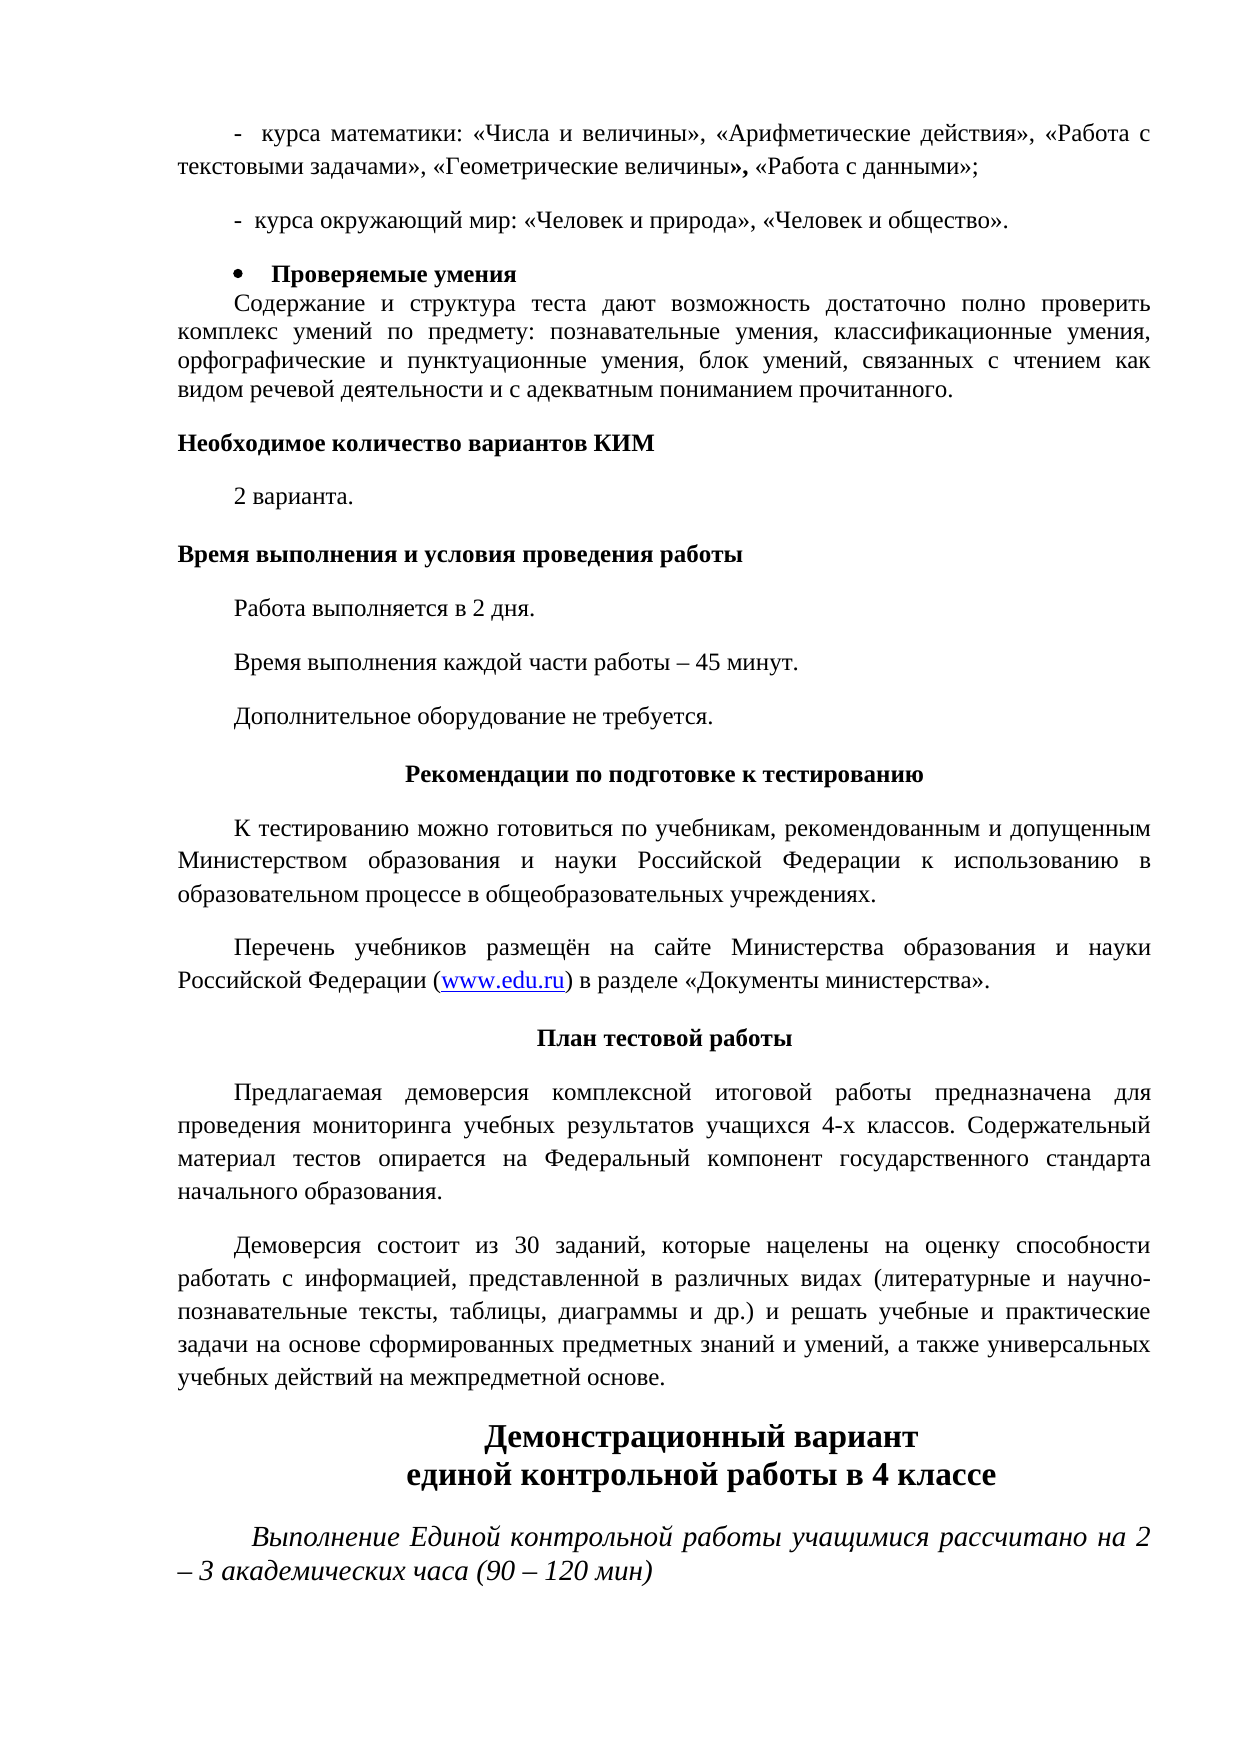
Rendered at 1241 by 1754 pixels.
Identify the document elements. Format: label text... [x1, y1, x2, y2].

text Перечень учебников размещён на сайте Министерства образования и науки Российской Федерации (www.edu.ru) в разделе «Документы министерства». [177, 932, 1152, 994]
text Выполнение Единой контрольной работы учащимися рассчитано на 2 – 3 академических часа (90 – 120 мин) [177, 1519, 1152, 1586]
subtitle Рекомендации по подготовке к тестированию [177, 759, 1152, 788]
subtitle Необходимое количество вариантов КИМ [177, 428, 1152, 456]
text Содержание и структура теста дают возможность достаточно полно проверить комплекс умений по предмету: познавательные умения, классификационные умения, орфографические и пунктуационные умения, блок умений, связанных с чтением как видом речевой деятельности и с адекватным пониманием прочитанного. [177, 288, 1152, 403]
text Предлагаемая демоверсия комплексной итоговой работы предназначена для проведения мониторинга учебных результатов учащихся 4-х классов. Содержательный материал тестов опирается на Федеральный компонент государственного стандарта начального образования. [177, 1077, 1152, 1205]
text единой контрольной работы в 4 классе [177, 1454, 1152, 1493]
list Проверяемые умения [233, 259, 1152, 288]
text Работа выполняется в 2 дня. [177, 593, 1152, 622]
subtitle Время выполнения и условия проведения работы [177, 539, 1152, 568]
text Демонстрационный вариант [177, 1416, 1152, 1454]
text Демоверсия состоит из 30 заданий, которые нацелены на оценку способности работать с информацией, представленной в различных видах (литературные и научно-познавательные тексты, таблицы, диаграммы и др.) и решать учебные и практические задачи на основе сформированных предметных знаний и умений, а также универсальных учебных действий на межпредметной основе. [177, 1230, 1152, 1391]
text - курса математики: «Числа и величины», «Арифметические действия», «Работа с текстовыми задачами», «Геометрические величины», «Работа с данными»; [177, 118, 1152, 180]
text Время выполнения каждой части работы – 45 минут. [177, 647, 1152, 676]
text 2 варианта. [177, 481, 1152, 510]
subtitle План тестовой работы [177, 1023, 1152, 1052]
text Дополнительное оборудование не требуется. [177, 701, 1152, 729]
text К тестированию можно готовиться по учебникам, рекомендованным и допущенным Министерством образования и науки Российской Федерации к использованию в образовательном процессе в общеобразовательных учреждениях. [177, 813, 1152, 907]
text - курса окружающий мир: «Человек и природа», «Человек и общество». [177, 205, 1152, 234]
